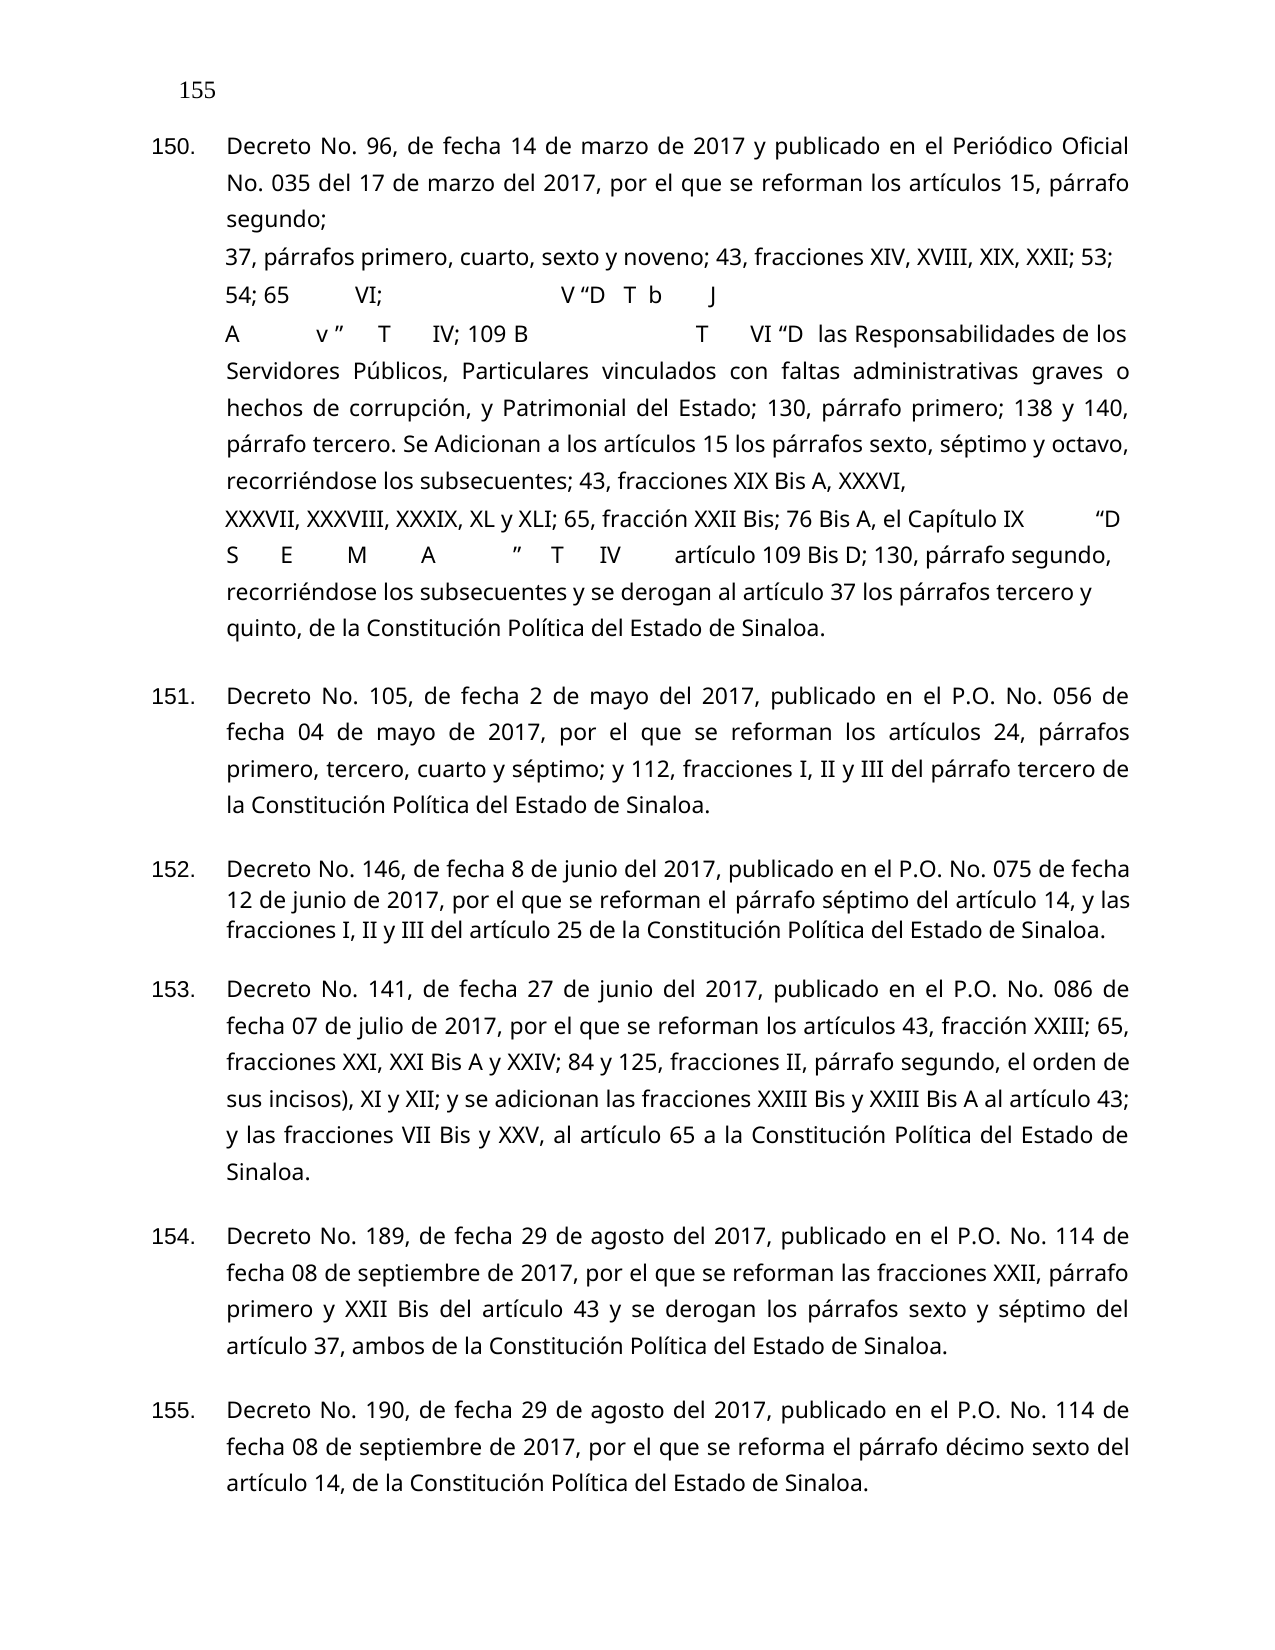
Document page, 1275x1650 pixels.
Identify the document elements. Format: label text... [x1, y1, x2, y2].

list Decreto No. 105, de fecha 2 de mayo del 2017, publicado en el P.O. No. 056 de fecha 04 de mayo de 2017, por el que se reforman los artículos 24, párrafos primero, tercero, cuarto y séptimo; y 112, fracciones I, II y III del párrafo tercero de la Constitución Política del Estado de Sinaloa. [151, 680, 1131, 821]
list Decreto No. 146, de fecha 8 de junio del 2017, publicado en el P.O. No. 075 de fecha 12 de junio de 2017, por el que se reforman el párrafo séptimo del artículo 14, y las fracciones I, II y III del artículo 25 de la Constitución Política del Estado de Sinaloa. [151, 854, 1131, 946]
text A v ” T IV; 109 B T VI “D las Responsabilidades de los Servidores Públicos, Particulares vinculados con faltas administrativas graves o hechos de corrupción, y Patrimonial del Estado; 130, párrafo primero; 138 y 140, párrafo tercero. Se Adicionan a los artículos 15 los párrafos sexto, séptimo y octavo, recorriéndose los subsecuentes; 43, fracciones XIX Bis A, XXXVI, [225, 318, 1131, 496]
list Decreto No. 141, de fecha 27 de junio del 2017, publicado en el P.O. No. 086 de fecha 07 de julio de 2017, por el que se reforman los artículos 43, fracción XXIII; 65, fracciones XXI, XXI Bis A y XXIV; 84 y 125, fracciones II, párrafo segundo, el orden de sus incisos), XI y XII; y se adicionan las fracciones XXIII Bis y XXIII Bis A al artículo 43; y las fracciones VII Bis y XXV, al artículo 65 a la Constitución Política del Estado de Sinaloa. [151, 973, 1131, 1187]
text 37, párrafos primero, cuarto, sexto y noveno; 43, fracciones XIV, XVIII, XIX, XXII; 53; [225, 241, 1131, 271]
text 54; 65 VI; V “D T b J [225, 280, 1131, 310]
list Decreto No. 190, de fecha 29 de agosto del 2017, publicado en el P.O. No. 114 de fecha 08 de septiembre de 2017, por el que se reforma el párrafo décimo sexto del artículo 14, de la Constitución Política del Estado de Sinaloa. [151, 1394, 1131, 1499]
text XXXVII, XXXVIII, XXXIX, XL y XLI; 65, fracción XXII Bis; 76 Bis A, el Capítulo IX “D S E M A ” T IV artículo 109 Bis D; 130, párrafo segundo, recorriéndose los subsecuentes y se derogan al artículo 37 los párrafos tercero y quinto, de la Constitución Política del Estado de Sinaloa. [225, 502, 1131, 643]
list Decreto No. 96, de fecha 14 de marzo de 2017 y publicado en el Periódico Oficial No. 035 del 17 de marzo del 2017, por el que se reforman los artículos 15, párrafo segundo; [151, 130, 1131, 235]
list Decreto No. 189, de fecha 29 de agosto del 2017, publicado en el P.O. No. 114 de fecha 08 de septiembre de 2017, por el que se reforman las fracciones XXII, párrafo primero y XXII Bis del artículo 43 y se derogan los párrafos sexto y séptimo del artículo 37, ambos de la Constitución Política del Estado de Sinaloa. [151, 1220, 1131, 1361]
